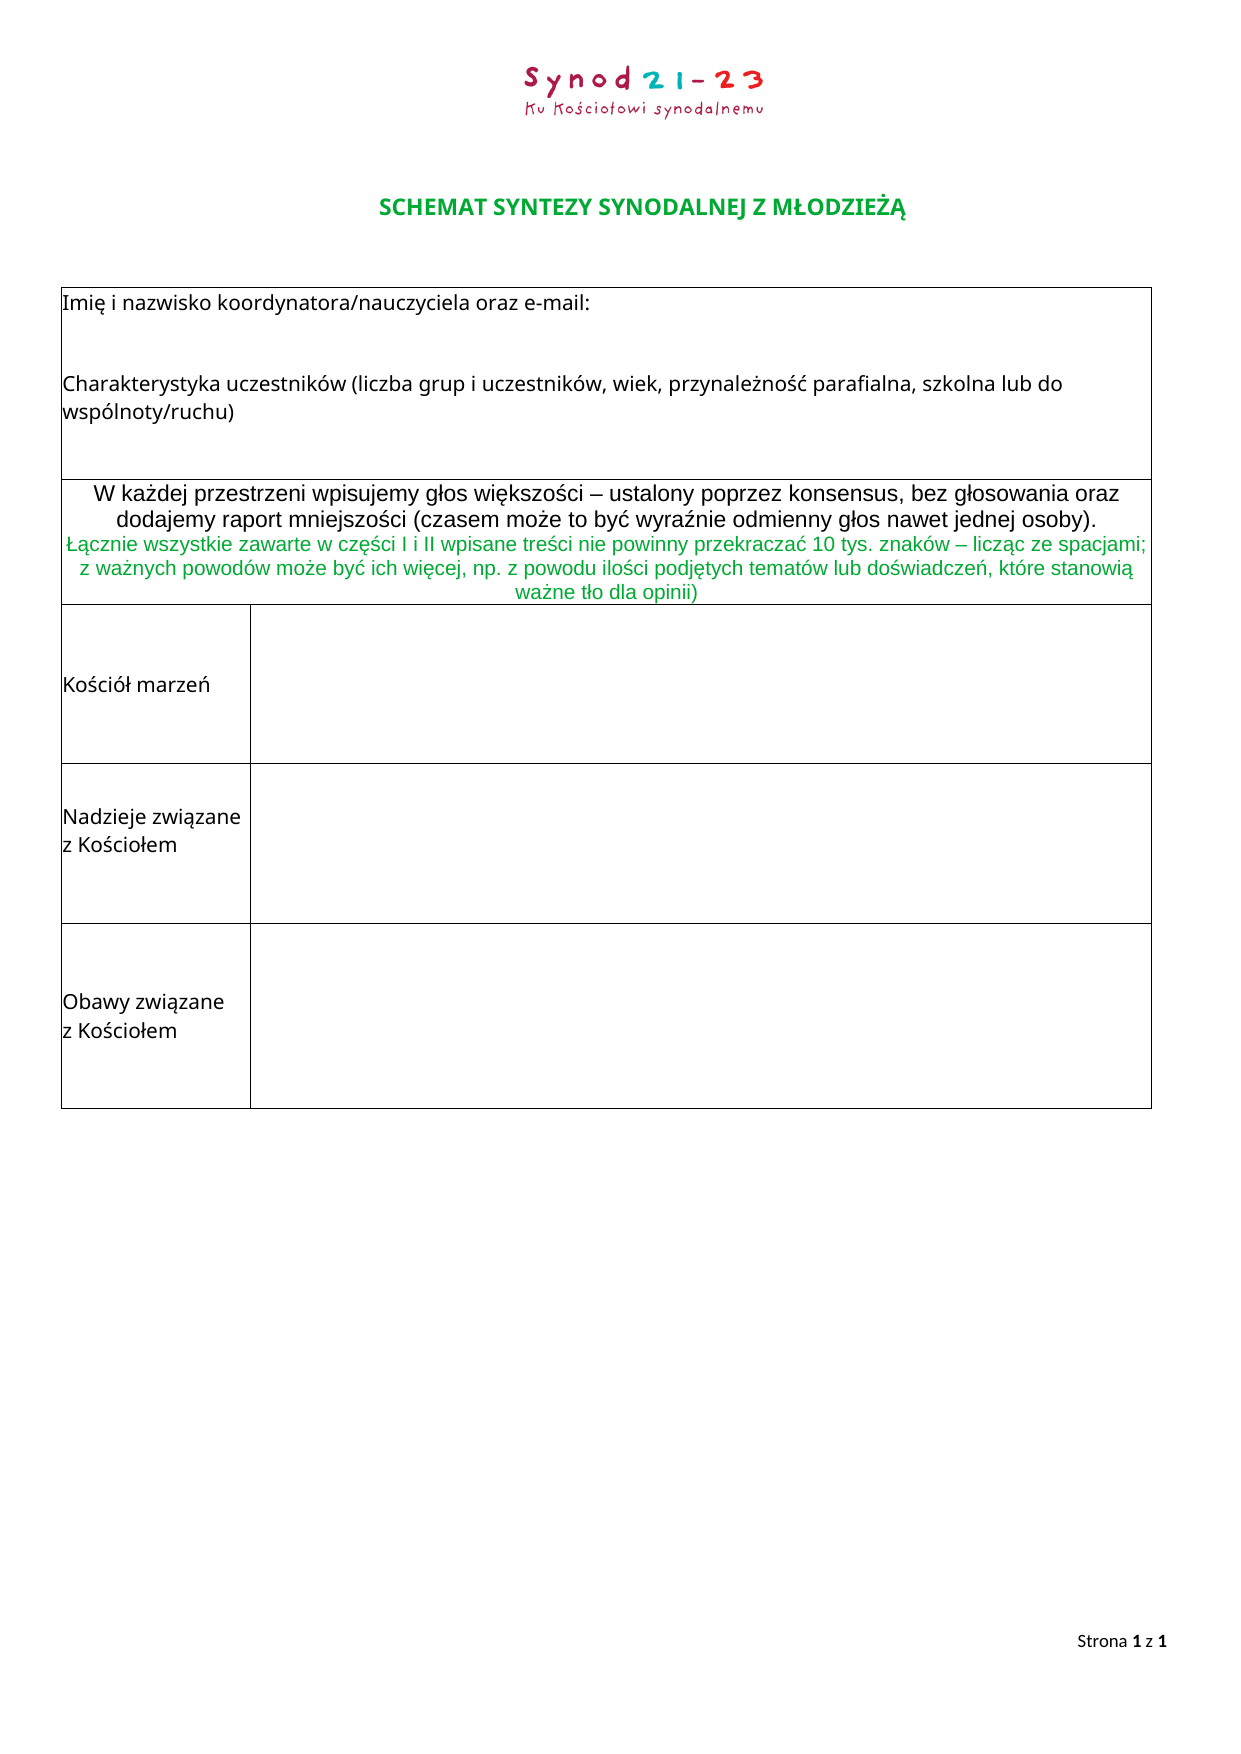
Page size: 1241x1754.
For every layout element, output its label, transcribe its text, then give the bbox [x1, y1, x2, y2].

table_cell Nadzieje związane z Kościołem [62, 764, 250, 922]
table_cell [251, 924, 1151, 1108]
table_cell W każdej przestrzeni wpisujemy głos większości – ustalony poprzez konsensus, bez głosowania oraz dodajemy raport mniejszości (czasem może to być wyraźnie odmienny głos nawet jednej osoby). Łącznie wszystkie zawarte w części I i II wpisane treści nie powinny przekraczać 10 tys. znaków – licząc ze spacjami; z ważnych powodów może być ich więcej, np. z powodu ilości podjętych tematów lub doświadczeń, które stanowią ważne tło dla opinii) [62, 480, 1151, 604]
table_cell [251, 764, 1151, 922]
text SCHEMAT SYNTEZY SYNODALNEJ Z MŁODZIEŻĄ [118, 191, 1167, 222]
picture [501, 49, 783, 135]
table_cell Kościół marzeń [62, 605, 250, 763]
table_header Imię i nazwisko koordynatora/nauczyciela oraz e-mail: Charakterystyka uczestników (liczba grup i uczestników, wiek, przynależność parafialna, szkolna lub do wspólnoty/ruchu) [62, 288, 1151, 478]
table_cell Obawy związane z Kościołem [62, 924, 250, 1108]
table_cell [251, 605, 1151, 763]
